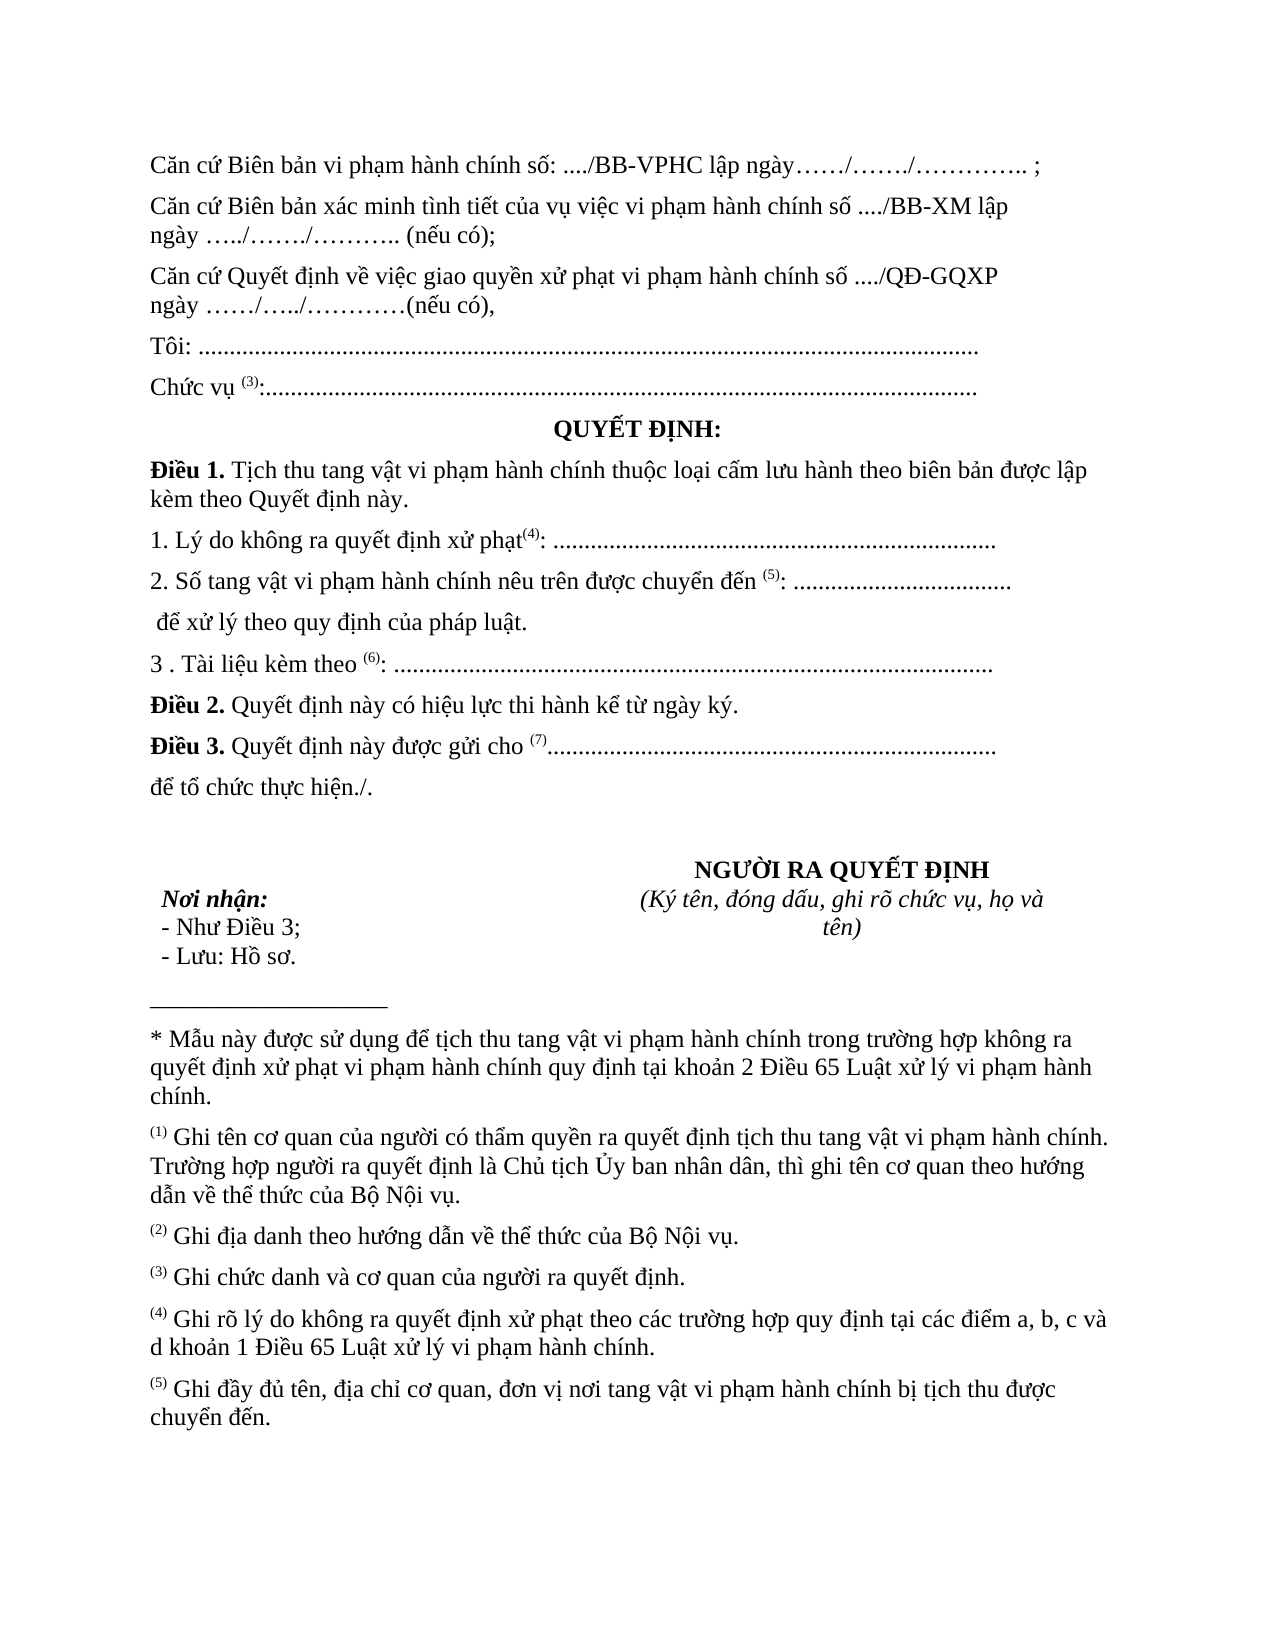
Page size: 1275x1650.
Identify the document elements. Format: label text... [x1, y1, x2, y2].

text Điều 1. Tịch thu tang vật vi phạm hành chính thuộc loại cấm lưu hành theo biên bản được lập kèm theo Quyết định này. [150, 455, 1125, 512]
text Căn cứ Biên bản vi phạm hành chính số: ..../BB-VPHC lập ngày……/……./………….. ; [150, 150, 1125, 179]
text 2. Số tang vật vi phạm hành chính nêu trên được chuyển đến (5): ................................... [150, 566, 1125, 595]
text Điều 3. Quyết định này được gửi cho (7)........................................................................ [150, 731, 1125, 760]
text (5) Ghi đầy đủ tên, địa chỉ cơ quan, đơn vị nơi tang vật vi phạm hành chính bị tịch thu được chuyển đến. [150, 1374, 1125, 1431]
text QUYẾT ĐỊNH: [150, 414, 1125, 442]
text Căn cứ Biên bản xác minh tình tiết của vụ việc vi phạm hành chính số ..../BB-XM lập ngày …../……./……….. (nếu có); [150, 191, 1125, 249]
text Căn cứ Quyết định về việc giao quyền xử phạt vi phạm hành chính số ..../QĐ-GQXP ngày ……/…../…………(nếu có), [150, 261, 1125, 319]
text ___________________ [150, 982, 1125, 1011]
text 1. Lý do không ra quyết định xử phạt(4): ....................................................................... [150, 525, 1125, 554]
text * Mẫu này được sử dụng để tịch thu tang vật vi phạm hành chính trong trường hợp không ra quyết định xử phạt vi phạm hành chính quy định tại khoản 2 Điều 65 Luật xử lý vi phạm hành chính. [150, 1024, 1125, 1110]
text Tôi: ............................................................................................................................. [150, 331, 1125, 360]
text 3 . Tài liệu kèm theo (6): ................................................................................................ [150, 649, 1125, 677]
text để xử lý theo quy định của pháp luật. [150, 607, 1125, 636]
text Chức vụ (3):.................................................................................................................. [150, 372, 1125, 401]
text (4) Ghi rõ lý do không ra quyết định xử phạt theo các trường hợp quy định tại các điểm a, b, c và d khoản 1 Điều 65 Luật xử lý vi phạm hành chính. [150, 1304, 1125, 1361]
text để tổ chức thực hiện./. [150, 772, 1125, 801]
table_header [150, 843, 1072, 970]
text (1) Ghi tên cơ quan của người có thẩm quyền ra quyết định tịch thu tang vật vi phạm hành chính. Trường hợp người ra quyết định là Chủ tịch Ủy ban nhân dân, thì ghi tên cơ quan theo hướng dẫn về thể thức của Bộ Nội vụ. [150, 1122, 1125, 1209]
text Điều 2. Quyết định này có hiệu lực thi hành kể từ ngày ký. [150, 690, 1125, 719]
text (2) Ghi địa danh theo hướng dẫn về thể thức của Bộ Nội vụ. [150, 1221, 1125, 1250]
text (3) Ghi chức danh và cơ quan của người ra quyết định. [150, 1262, 1125, 1291]
